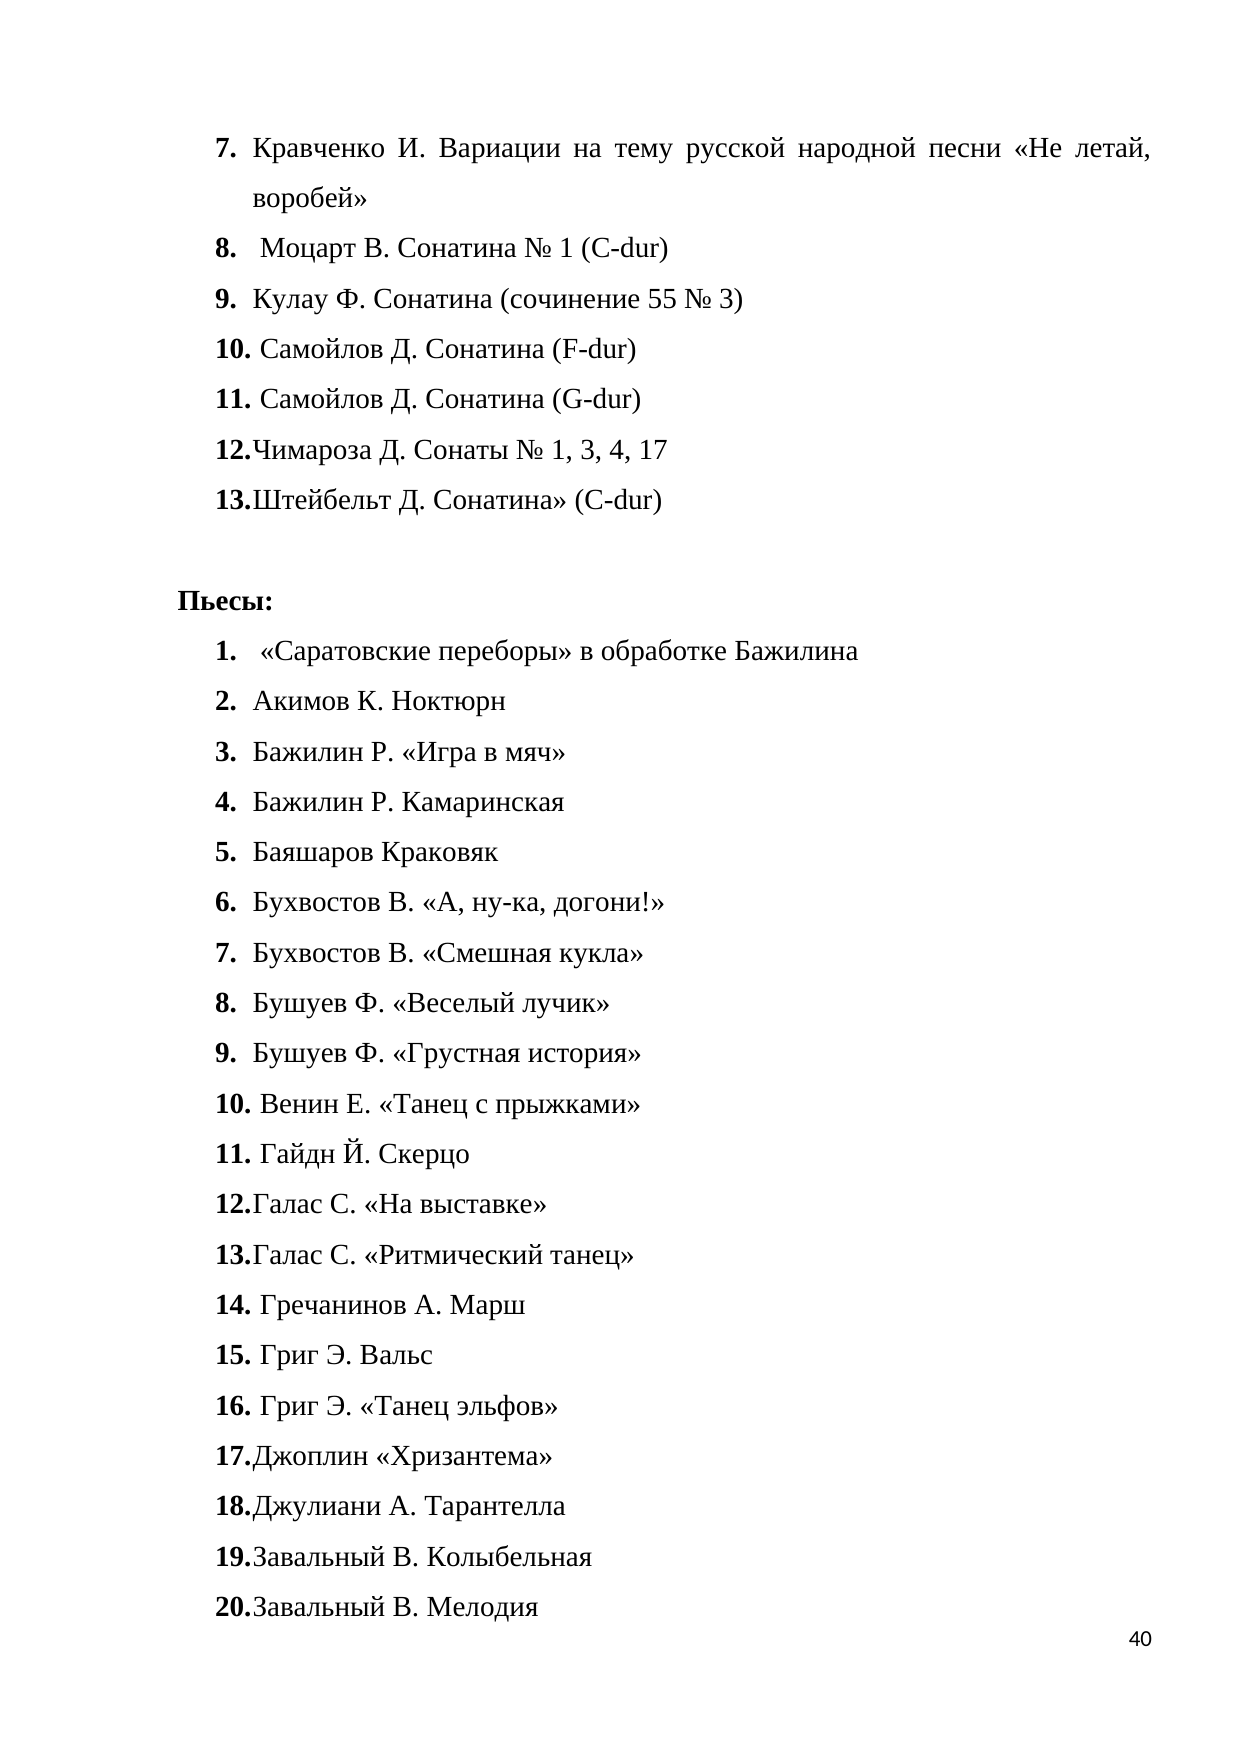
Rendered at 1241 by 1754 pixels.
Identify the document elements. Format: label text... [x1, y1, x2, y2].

list Штейбельт Д. Сонатина» (C-dur) [215, 482, 1152, 516]
list Венин Е. «Танец с прыжками» [215, 1086, 1152, 1119]
list Завальный В. Колыбельная [215, 1539, 1152, 1572]
list Бажилин Р. «Игра в мяч» [215, 734, 1152, 767]
list «Саратовские переборы» в обработке Бажилина [215, 633, 1152, 667]
list Самойлов Д. Сонатина (F-dur) [215, 331, 1152, 365]
list Кравченко И. Вариации на тему русской народной песни «Не летай, воробей» [215, 130, 1152, 214]
text Пьесы: [177, 583, 1152, 616]
list Чимароза Д. Сонаты № 1, 3, 4, 17 [215, 432, 1152, 465]
list Джулиани А. Тарантелла [215, 1488, 1152, 1522]
list Гречанинов А. Марш [215, 1287, 1152, 1321]
list Григ Э. Вальс [215, 1337, 1152, 1371]
list Баяшаров Краковяк [215, 834, 1152, 868]
list Самойлов Д. Сонатина (G-dur) [215, 381, 1152, 415]
list Моцарт В. Сонатина № 1 (C-dur) [215, 231, 1152, 264]
list Акимов К. Ноктюрн [215, 683, 1152, 717]
list Бушуев Ф. «Веселый лучик» [215, 985, 1152, 1019]
list Григ Э. «Танец эльфов» [215, 1388, 1152, 1421]
list Бухвостов В. «Смешная кукла» [215, 935, 1152, 968]
list Бажилин Р. Камаринская [215, 784, 1152, 817]
list Галас С. «На выставке» [215, 1186, 1152, 1220]
list Джоплин «Хризантема» [215, 1438, 1152, 1472]
list Бушуев Ф. «Грустная история» [215, 1036, 1152, 1069]
list Завальный В. Мелодия [215, 1589, 1152, 1622]
list Гайдн Й. Скерцо [215, 1136, 1152, 1170]
list Кулау Ф. Сонатина (сочинение 55 № 3) [215, 281, 1152, 314]
list Бухвостов В. «А, ну-ка, догони!» [215, 884, 1152, 918]
list Галас С. «Ритмический танец» [215, 1237, 1152, 1270]
